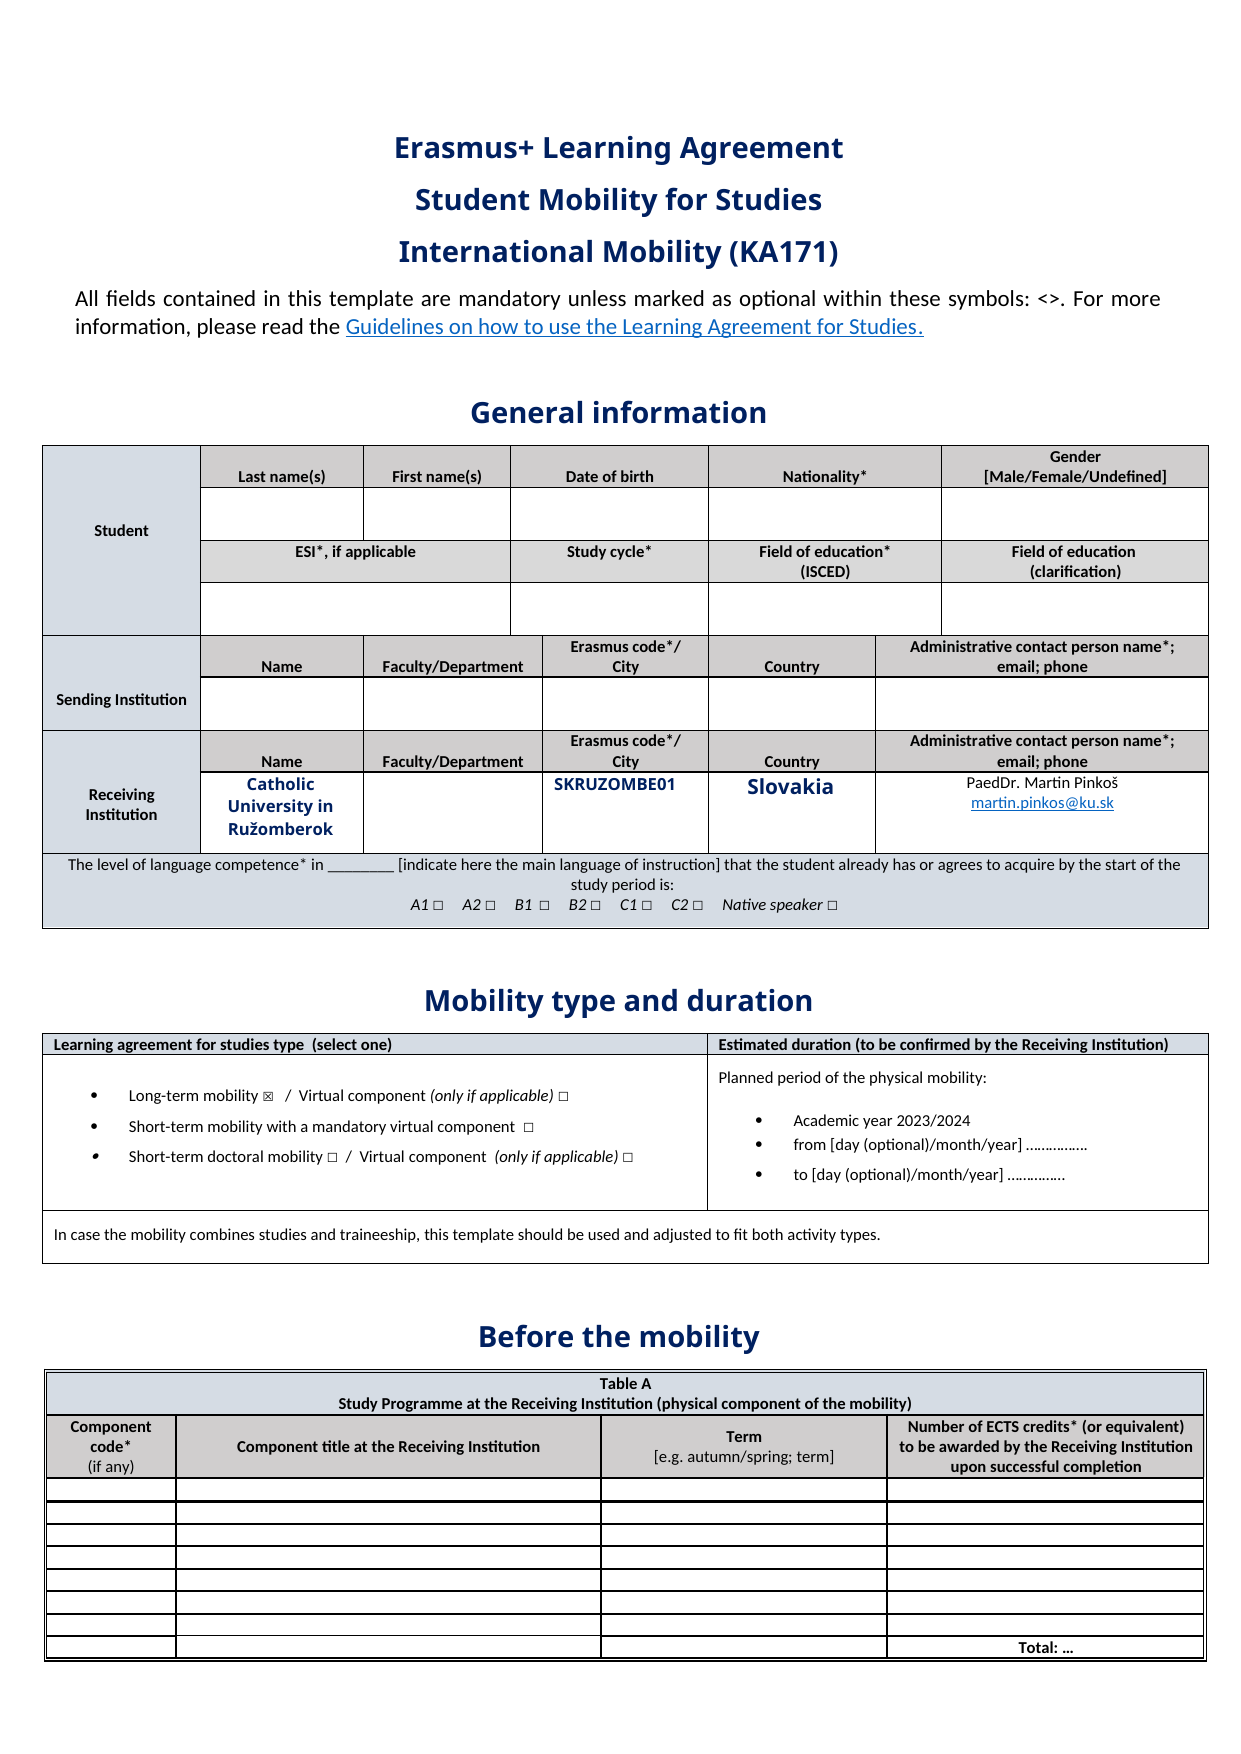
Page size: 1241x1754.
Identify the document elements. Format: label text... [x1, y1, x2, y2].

text Before the mobility [75, 1316, 1162, 1356]
table_cell Country [709, 731, 875, 771]
table_cell Country [709, 636, 875, 676]
table_cell [602, 1592, 886, 1612]
table_cell [47, 1570, 175, 1590]
table_header Learning agreement for studies type (select one) [43, 1034, 707, 1054]
table_cell Long-term mobility / Virtual component (only if applicable) Short-term mobility with a mandatory virtual component Short-term doctoral mobility / Virtual component (only if applicable) [43, 1055, 707, 1210]
table_cell [177, 1503, 600, 1523]
table_header First name(s) [364, 446, 510, 487]
table_cell [177, 1570, 600, 1590]
table_cell [511, 583, 708, 635]
table_cell [47, 1637, 175, 1657]
table_cell Faculty/Department [364, 731, 542, 771]
table_cell [177, 1547, 600, 1568]
table_cell [602, 1525, 886, 1545]
table_cell In case the mobility combines studies and traineeship, this template should be used and adjusted to fit both activity types. [43, 1211, 1208, 1263]
table_cell [942, 583, 1208, 635]
table_cell Administrative contact person name*; email; phone [876, 731, 1208, 771]
table_cell [602, 1615, 886, 1635]
table_cell Study cycle* [511, 541, 708, 582]
text General information [75, 393, 1162, 432]
text International Mobility (KA171) [75, 232, 1162, 271]
table_cell Administrative contact person name*; email; phone [876, 636, 1208, 676]
table_cell [888, 1592, 1203, 1612]
table_cell Name [201, 731, 363, 771]
table_cell [47, 1547, 175, 1568]
table_header Student [43, 446, 200, 635]
table_cell [888, 1615, 1203, 1635]
table_header Nationality* [709, 446, 941, 487]
table_cell Component code* (if any) [47, 1416, 175, 1477]
table_cell Faculty/Department [364, 636, 542, 676]
table_cell [888, 1525, 1203, 1545]
table_cell [177, 1479, 600, 1500]
table_header Gender [Male/Female/Undefined] [942, 446, 1208, 487]
table_cell [47, 1479, 175, 1500]
table_cell [177, 1525, 600, 1545]
table_header Table A Study Programme at the Receiving Institution (physical component of the mobility) [47, 1373, 1203, 1414]
table_cell [709, 678, 875, 730]
table_cell Catholic University in Ružomberok [201, 773, 363, 853]
text Student Mobility for Studies [75, 179, 1162, 219]
table_cell [47, 1592, 175, 1612]
table_cell [511, 488, 708, 540]
table_cell Erasmus code*/ City [543, 636, 708, 676]
table_cell [602, 1547, 886, 1568]
text Erasmus+ Learning Agreement [75, 127, 1162, 167]
table_header Last name(s) [201, 446, 363, 487]
table_cell [364, 488, 510, 540]
table_cell The level of language competence* in ________ [indicate here the main language of instruction] that the student already has or agrees to acquire by the start of the study period is: A1 A2 B1 B2 C1 C2 Native speaker [43, 854, 1208, 927]
table_cell [602, 1479, 886, 1500]
table_cell [201, 678, 363, 730]
table_cell [709, 488, 941, 540]
table_cell [47, 1615, 175, 1635]
table_cell [177, 1615, 600, 1635]
table_cell Receiving Institution [43, 731, 200, 853]
table_cell [876, 678, 1208, 730]
table_cell Erasmus code*/ City [543, 731, 708, 771]
table_cell [177, 1592, 600, 1612]
table_cell Term [e.g. autumn/spring; term] [602, 1416, 886, 1477]
table_cell Sending Institution [43, 636, 200, 730]
table_cell Field of education (clarification) [942, 541, 1208, 582]
table_cell ESI*, if applicable [201, 541, 510, 582]
table_cell [888, 1570, 1203, 1590]
table_header Estimated duration (to be confirmed by the Receiving Institution) [708, 1034, 1208, 1054]
table_cell [709, 583, 941, 635]
table_cell [543, 678, 708, 730]
table_cell Total: … [888, 1637, 1203, 1657]
table_cell [364, 678, 542, 730]
table_cell [888, 1479, 1203, 1500]
table_cell Component title at the Receiving Institution [177, 1416, 600, 1477]
table_cell Field of education* (ISCED) [709, 541, 941, 582]
table_cell PaedDr. Martin Pinkoš martin.pinkos@ku.sk [876, 773, 1208, 853]
table_header Date of birth [511, 446, 708, 487]
table_cell [602, 1503, 886, 1523]
table_cell [602, 1570, 886, 1590]
table_cell Planned period of the physical mobility: Academic year 2023/2024 from [day (optional)/month/year] ……………. to [day (optional)/month/year] …………… [708, 1055, 1208, 1210]
text Mobility type and duration [75, 981, 1162, 1020]
table_cell [364, 773, 542, 853]
table_cell [888, 1503, 1203, 1523]
table_cell [201, 488, 363, 540]
table_cell [201, 583, 510, 635]
table_cell Number of ECTS credits* (or equivalent) to be awarded by the Receiving Institution upon successful completion [888, 1416, 1203, 1477]
table_cell [47, 1503, 175, 1523]
table_cell [47, 1525, 175, 1545]
table_cell [888, 1547, 1203, 1568]
table_cell Slovakia [709, 773, 875, 853]
table_cell SKRUZOMBE01 [543, 773, 708, 853]
table_cell [177, 1636, 600, 1657]
table_cell [602, 1637, 886, 1657]
text All fields contained in this template are mandatory unless marked as optional within these symbols: <>. For more information, please read the Guidelines on how to use the Learning Agreement for Studies. [75, 284, 1162, 340]
table_cell [942, 488, 1208, 540]
table_cell Name [201, 636, 363, 676]
